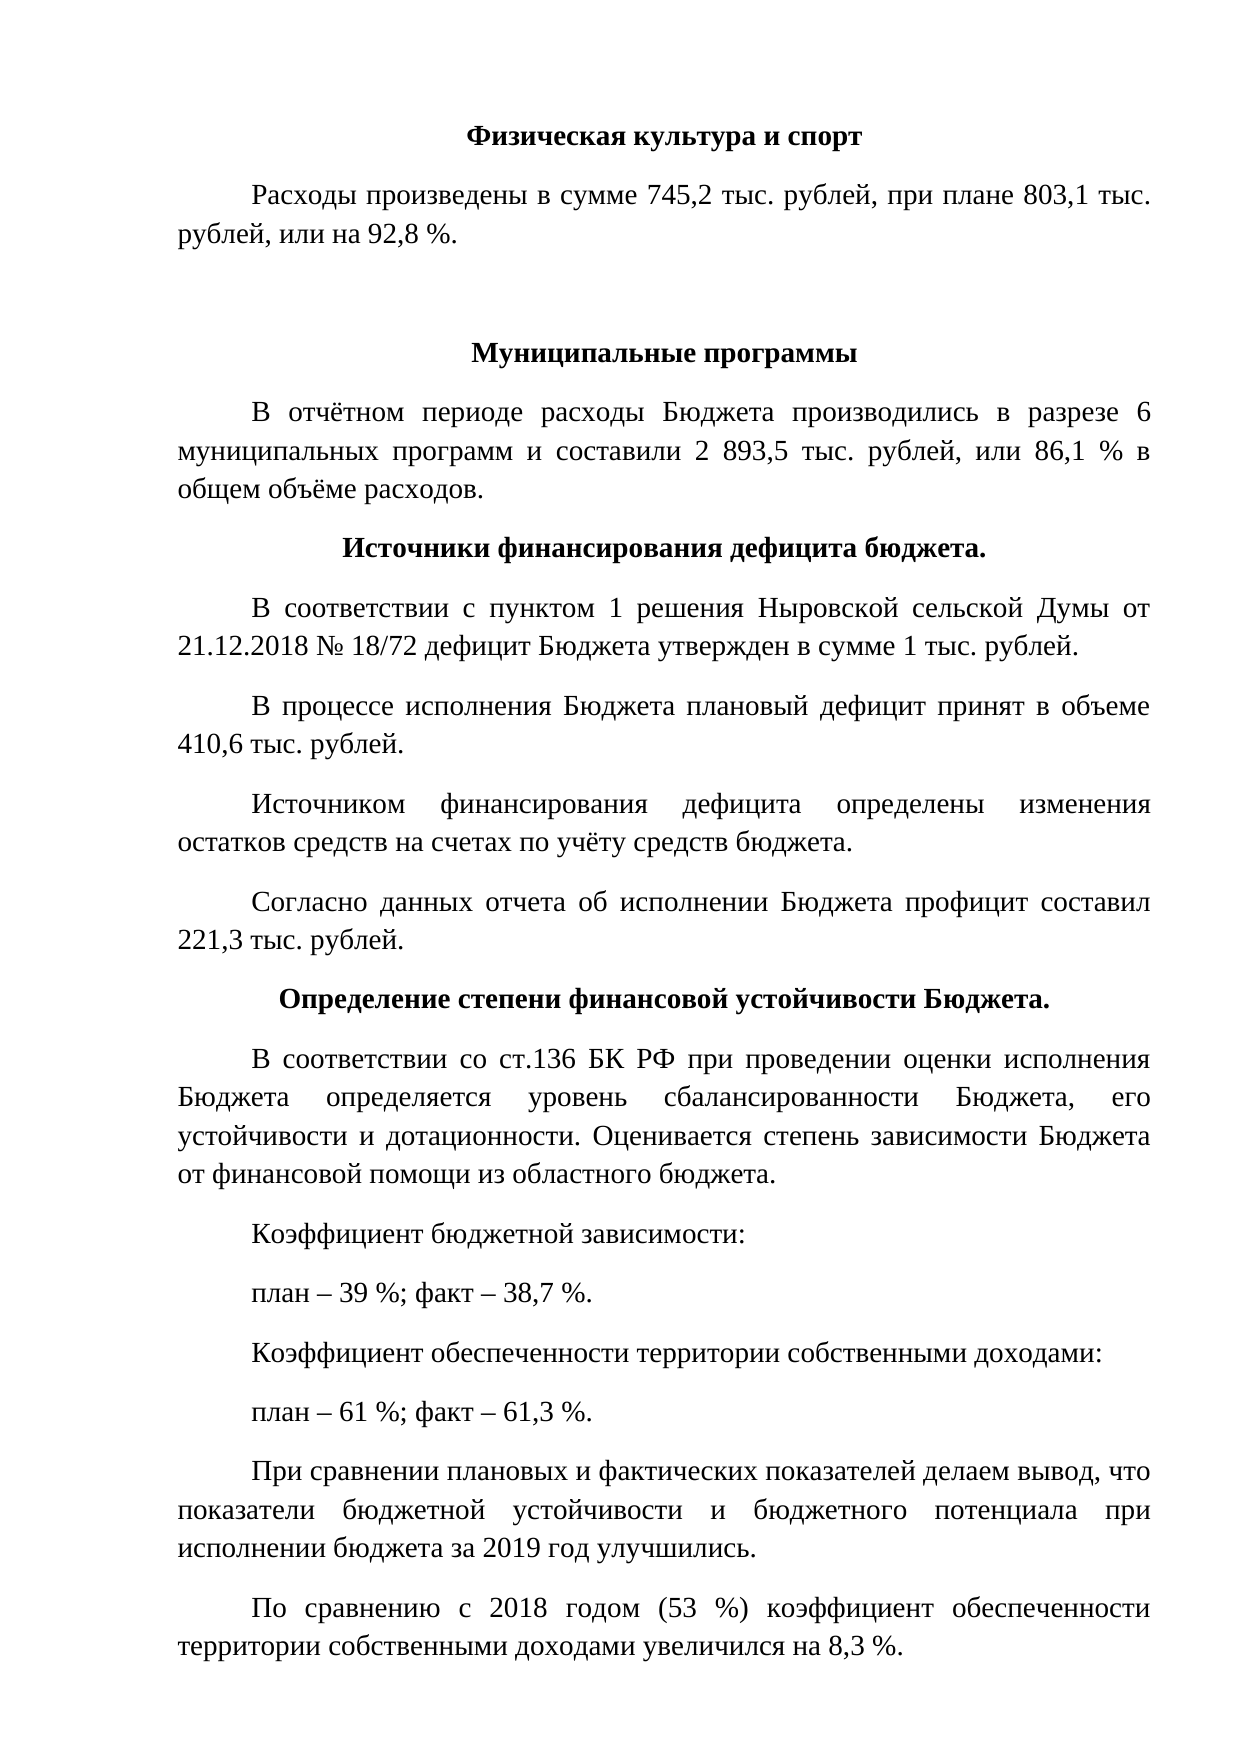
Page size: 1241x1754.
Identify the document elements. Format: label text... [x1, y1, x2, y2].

text В соответствии со ст.136 БК РФ при проведении оценки исполнения Бюджета определяется уровень сбалансированности Бюджета, его устойчивости и дотационности. Оценивается степень зависимости Бюджета от финансовой помощи из областного бюджета. [177, 1041, 1152, 1190]
text При сравнении плановых и фактических показателей делаем вывод, что показатели бюджетной устойчивости и бюджетного потенциала при исполнении бюджета за 2019 год улучшились. [177, 1453, 1152, 1564]
text Коэффициент бюджетной зависимости: [177, 1216, 1152, 1249]
text В процессе исполнения Бюджета плановый дефицит принят в объеме 410,6 тыс. рублей. [177, 688, 1152, 760]
text Источником финансирования дефицита определены изменения остатков средств на счетах по учёту средств бюджета. [177, 786, 1152, 858]
text В отчётном периоде расходы Бюджета производились в разрезе 6 муниципальных программ и составили 2 893,5 тыс. рублей, или 86,1 % в общем объёме расходов. [177, 394, 1152, 505]
text Муниципальные программы [177, 335, 1152, 368]
text Определение степени финансовой устойчивости Бюджета. [177, 982, 1152, 1015]
text По сравнению с 2018 годом (53 %) коэффициент обеспеченности территории собственными доходами увеличился на 8,3 %. [177, 1590, 1152, 1662]
text план – 39 %; факт – 38,7 %. [177, 1275, 1152, 1309]
text Согласно данных отчета об исполнении Бюджета профицит составил 221,3 тыс. рублей. [177, 884, 1152, 956]
text Расходы произведены в сумме 745,2 тыс. рублей, при плане 803,1 тыс. рублей, или на 92,8 %. [177, 177, 1152, 249]
text Источники финансирования дефицита бюджета. [177, 531, 1152, 564]
text план – 61 %; факт – 61,3 %. [177, 1394, 1152, 1428]
text Коэффициент обеспеченности территории собственными доходами: [177, 1335, 1152, 1368]
text Физическая культура и спорт [177, 118, 1152, 152]
text В соответствии с пунктом 1 решения Ныровской сельской Думы от 21.12.2018 № 18/72 дефицит Бюджета утвержден в сумме 1 тыс. рублей. [177, 590, 1152, 662]
